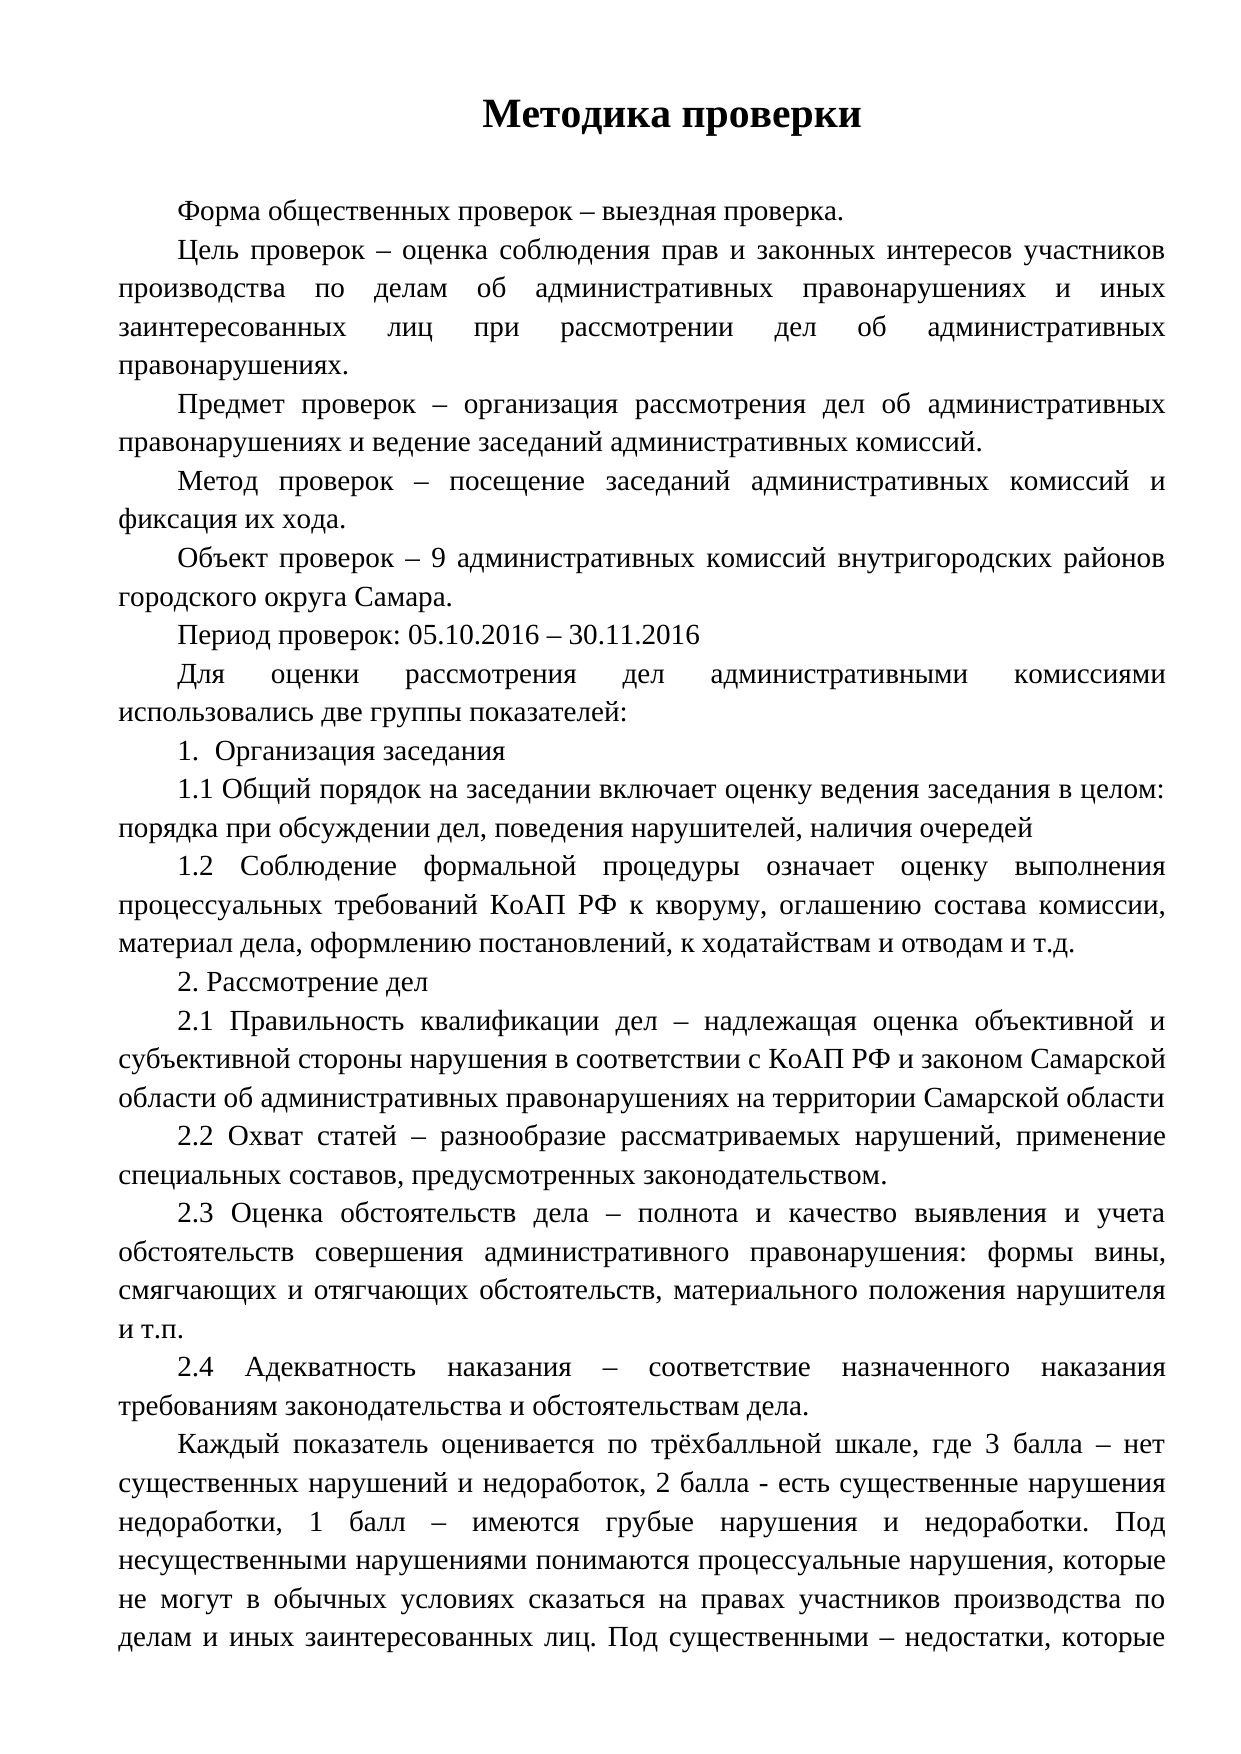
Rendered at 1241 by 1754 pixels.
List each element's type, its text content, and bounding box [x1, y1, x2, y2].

text Форма общественных проверок – выездная проверка. [118, 193, 1167, 227]
text Цель проверок – оценка соблюдения прав и законных интересов участников производства по делам об административных правонарушениях и иных заинтересованных лиц при рассмотрении дел об административных правонарушениях. [118, 232, 1167, 381]
text Для оценки рассмотрения дел административными комиссиями использовались две группы показателей: [118, 656, 1167, 728]
text Период проверок: 05.10.2016 – 30.11.2016 [118, 617, 1167, 651]
text 2.3 Оценка обстоятельств дела – полнота и качество выявления и учета обстоятельств совершения административного правонарушения: формы вины, смягчающих и отягчающих обстоятельств, материального положения нарушителя и т.п. [118, 1195, 1167, 1344]
text 2.1 Правильность квалификации дел – надлежащая оценка объективной и субъективной стороны нарушения в соответствии с КоАП РФ и законом Самарской области об административных правонарушениях на территории Самарской области [118, 1003, 1167, 1113]
text Предмет проверок – организация рассмотрения дел об административных правонарушениях и ведение заседаний административных комиссий. [118, 386, 1167, 458]
text 1.2 Соблюдение формальной процедуры означает оценку выполнения процессуальных требований КоАП РФ к кворуму, оглашению состава комиссии, материал дела, оформлению постановлений, к ходатайствам и отводам и т.д. [118, 848, 1167, 959]
list Организация заседания [177, 733, 1167, 766]
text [118, 1427, 1167, 1653]
text 1.1 Общий порядок на заседании включает оценку ведения заседания в целом: порядка при обсуждении дел, поведения нарушителей, наличия очередей [118, 771, 1167, 843]
text Методика проверки [118, 89, 1167, 137]
text 2.2 Охват статей – разнообразие рассматриваемых нарушений, применение специальных составов, предусмотренных законодательством. [118, 1118, 1167, 1190]
text Объект проверок – 9 административных комиссий внутригородских районов городского округа Самара. [118, 540, 1167, 612]
text Метод проверок – посещение заседаний административных комиссий и фиксация их хода. [118, 463, 1167, 535]
text 2. Рассмотрение дел [118, 964, 1167, 998]
text 2.4 Адекватность наказания – соответствие назначенного наказания требованиям законодательства и обстоятельствам дела. [118, 1349, 1167, 1422]
